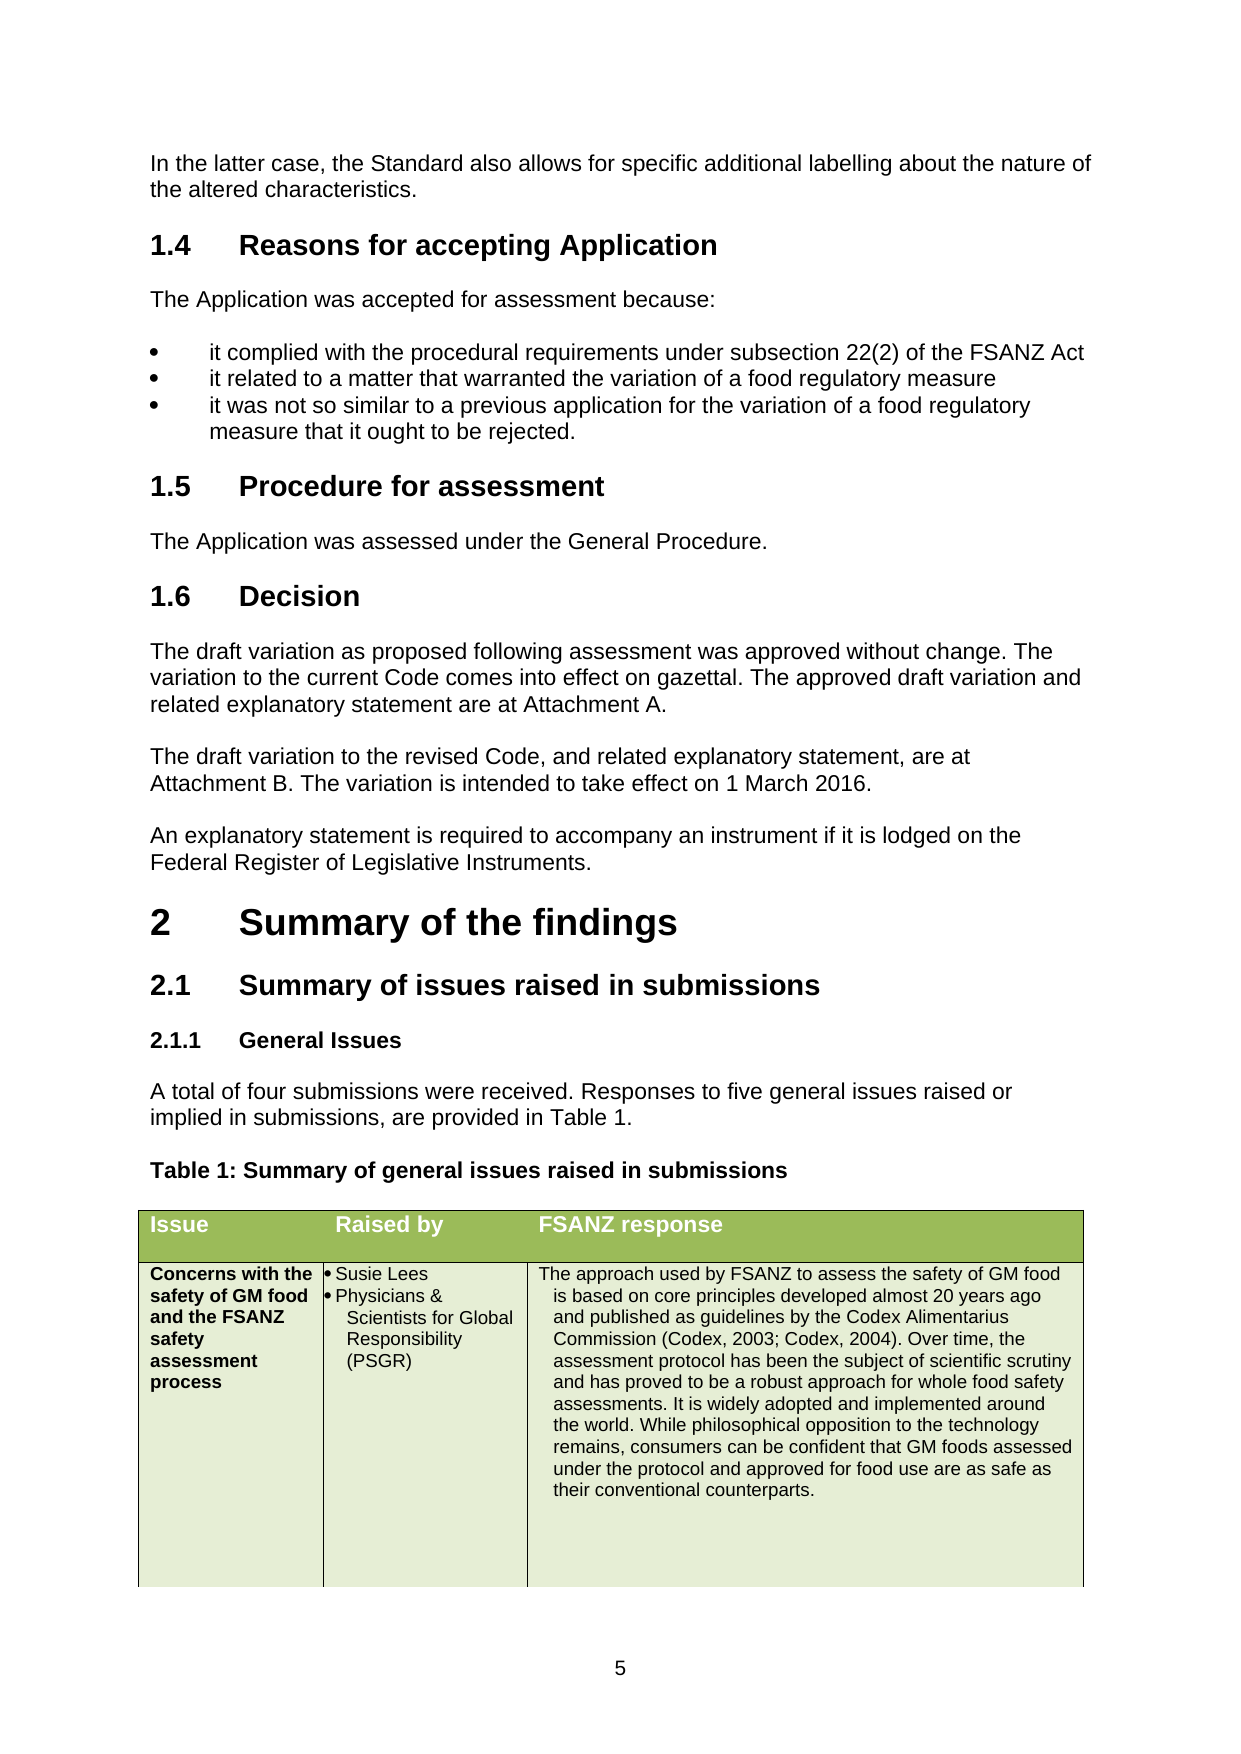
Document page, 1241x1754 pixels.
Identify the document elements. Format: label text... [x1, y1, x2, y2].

text An explanatory statement is required to accompany an instrument if it is lodged on the Federal Register of Legislative Instruments. [150, 822, 1090, 875]
subtitle 2 Summary of the findings [150, 900, 1090, 943]
text In the latter case, the Standard also allows for specific additional labelling about the nature of the altered characteristics. [150, 150, 1124, 203]
text The draft variation to the revised Code, and related explanatory statement, are at Attachment B. The variation is intended to take effect on 1 March 2016. [150, 743, 1090, 796]
table_header Raised by [324, 1211, 527, 1262]
text The Application was accepted for assessment because: [150, 286, 1090, 313]
text A total of four submissions were received. Responses to five general issues raised or implied in submissions, are provided in Table 1. [150, 1078, 1090, 1131]
text The draft variation as proposed following assessment was approved without change. The variation to the current Code comes into effect on gazettal. The approved draft variation and related explanatory statement are at Attachment A. [150, 638, 1090, 717]
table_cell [139, 1263, 323, 1587]
table_header Issue [139, 1211, 324, 1262]
subtitle 1.4 Reasons for accepting Application [150, 228, 1090, 261]
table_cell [324, 1263, 527, 1587]
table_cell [528, 1263, 1083, 1587]
subtitle 1.5 Procedure for assessment [150, 469, 1090, 503]
subtitle 2.1.1 General Issues [150, 1027, 1090, 1053]
subtitle 2.1 Summary of issues raised in submissions [150, 968, 1090, 1002]
list it related to a matter that warranted the variation of a food regulatory measure [150, 365, 1090, 392]
text The Application was assessed under the General Procedure. [150, 528, 1090, 554]
subtitle 1.6 Decision [150, 579, 1090, 613]
list it complied with the procedural requirements under subsection 22(2) of the FSANZ Act [150, 339, 1090, 365]
table_header FSANZ response [527, 1211, 1083, 1262]
list it was not so similar to a previous application for the variation of a food regulatory measure that it ought to be rejected. [150, 392, 1090, 444]
text Table 1: Summary of general issues raised in submissions [150, 1157, 1090, 1183]
